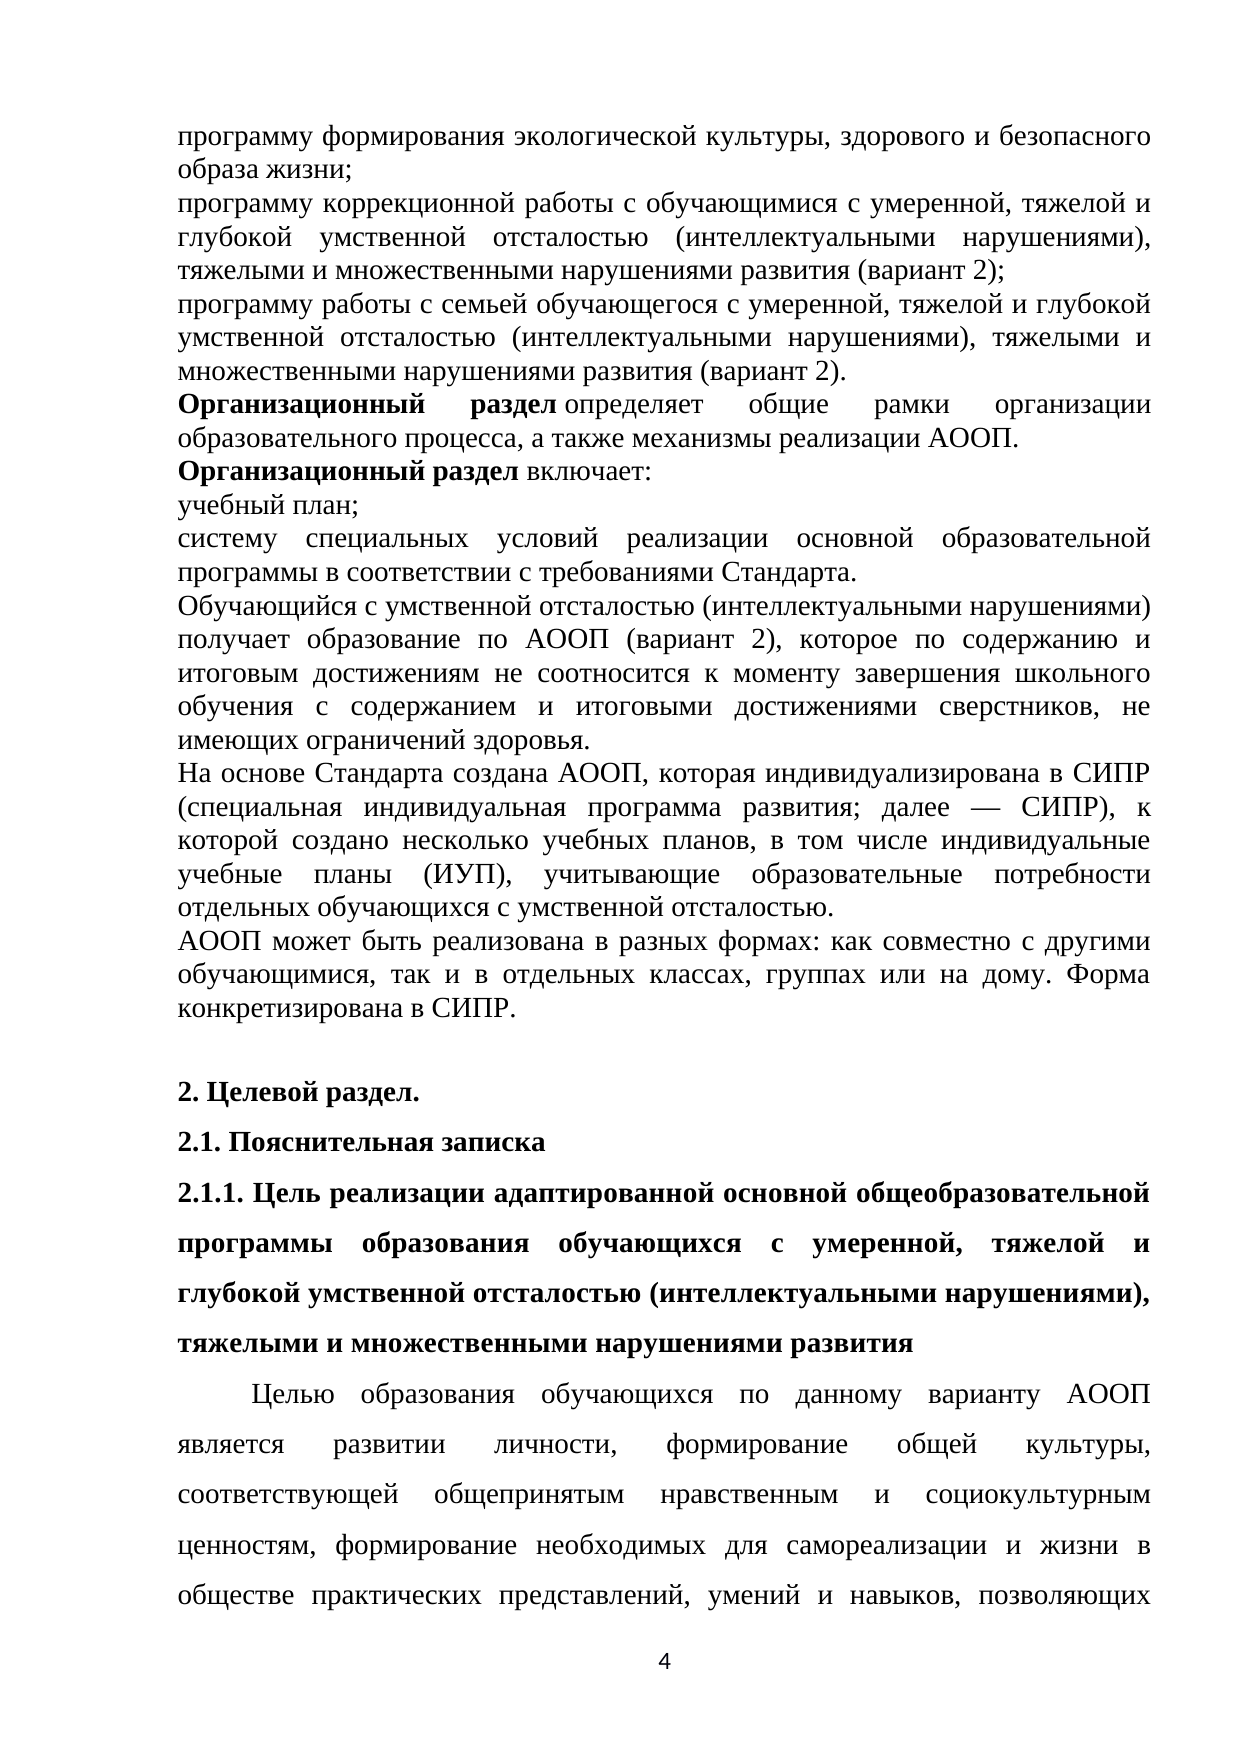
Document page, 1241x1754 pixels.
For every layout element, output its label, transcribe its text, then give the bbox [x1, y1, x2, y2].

list Организационный раздел определяет общие рамки организации образовательного процесса, а также механизмы реализации АООП. [177, 386, 1152, 453]
list На основе Стандарта создана АООП, которая индивидуализирована в СИПР (специальная индивидуальная программа развития; далее ― СИПР), к которой создано несколько учебных планов, в том числе индивидуальные учебные планы (ИУП), учитывающие образовательные потребности отдельных обучающихся с умственной отсталостью. [177, 755, 1152, 923]
list учебный план; [177, 487, 1152, 521]
list Организационный раздел включает: [177, 453, 1152, 487]
list Обучающийся с умственной отсталостью (интеллектуальными нарушениями) получает образование по АООП (вариант 2), которое по содержанию и итоговым достижениям не соотносится к моменту завершения школьного обучения с содержанием и итоговыми достижениями сверстников, не имеющих ограничений здоровья. [177, 588, 1152, 755]
list программу коррекционной работы с обучающимися с умеренной, тяжелой и глубокой умственной отсталостью (интеллектуальными нарушениями), тяжелыми и множественными нарушениями развития (вариант 2); [177, 185, 1152, 286]
text 2.1.1. Цель реализации адаптированной основной общеобразовательной программы образования обучающихся с умеренной, тяжелой и глубокой умственной отсталостью (интеллектуальными нарушениями), тяжелыми и множественными нарушениями развития [177, 1175, 1152, 1359]
list программу работы с семьей обучающегося с умеренной, тяжелой и глубокой умственной отсталостью (интеллектуальными нарушениями), тяжелыми и множественными нарушениями развития (вариант 2). [177, 286, 1152, 386]
list систему специальных условий реализации основной образовательной программы в соответствии с требованиями Стандарта. [177, 521, 1152, 588]
text 2. Целевой раздел. [177, 1074, 1152, 1108]
list программу формирования экологической культуры, здорового и безопасного образа жизни; [177, 118, 1152, 185]
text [177, 1376, 1152, 1611]
list АООП может быть реализована в разных формах: как совместно с другими обучающимися, так и в отдельных классах, группах или на дому. Форма конкретизирована в СИПР. [177, 923, 1152, 1024]
text 2.1. Пояснительная записка [177, 1124, 1152, 1158]
